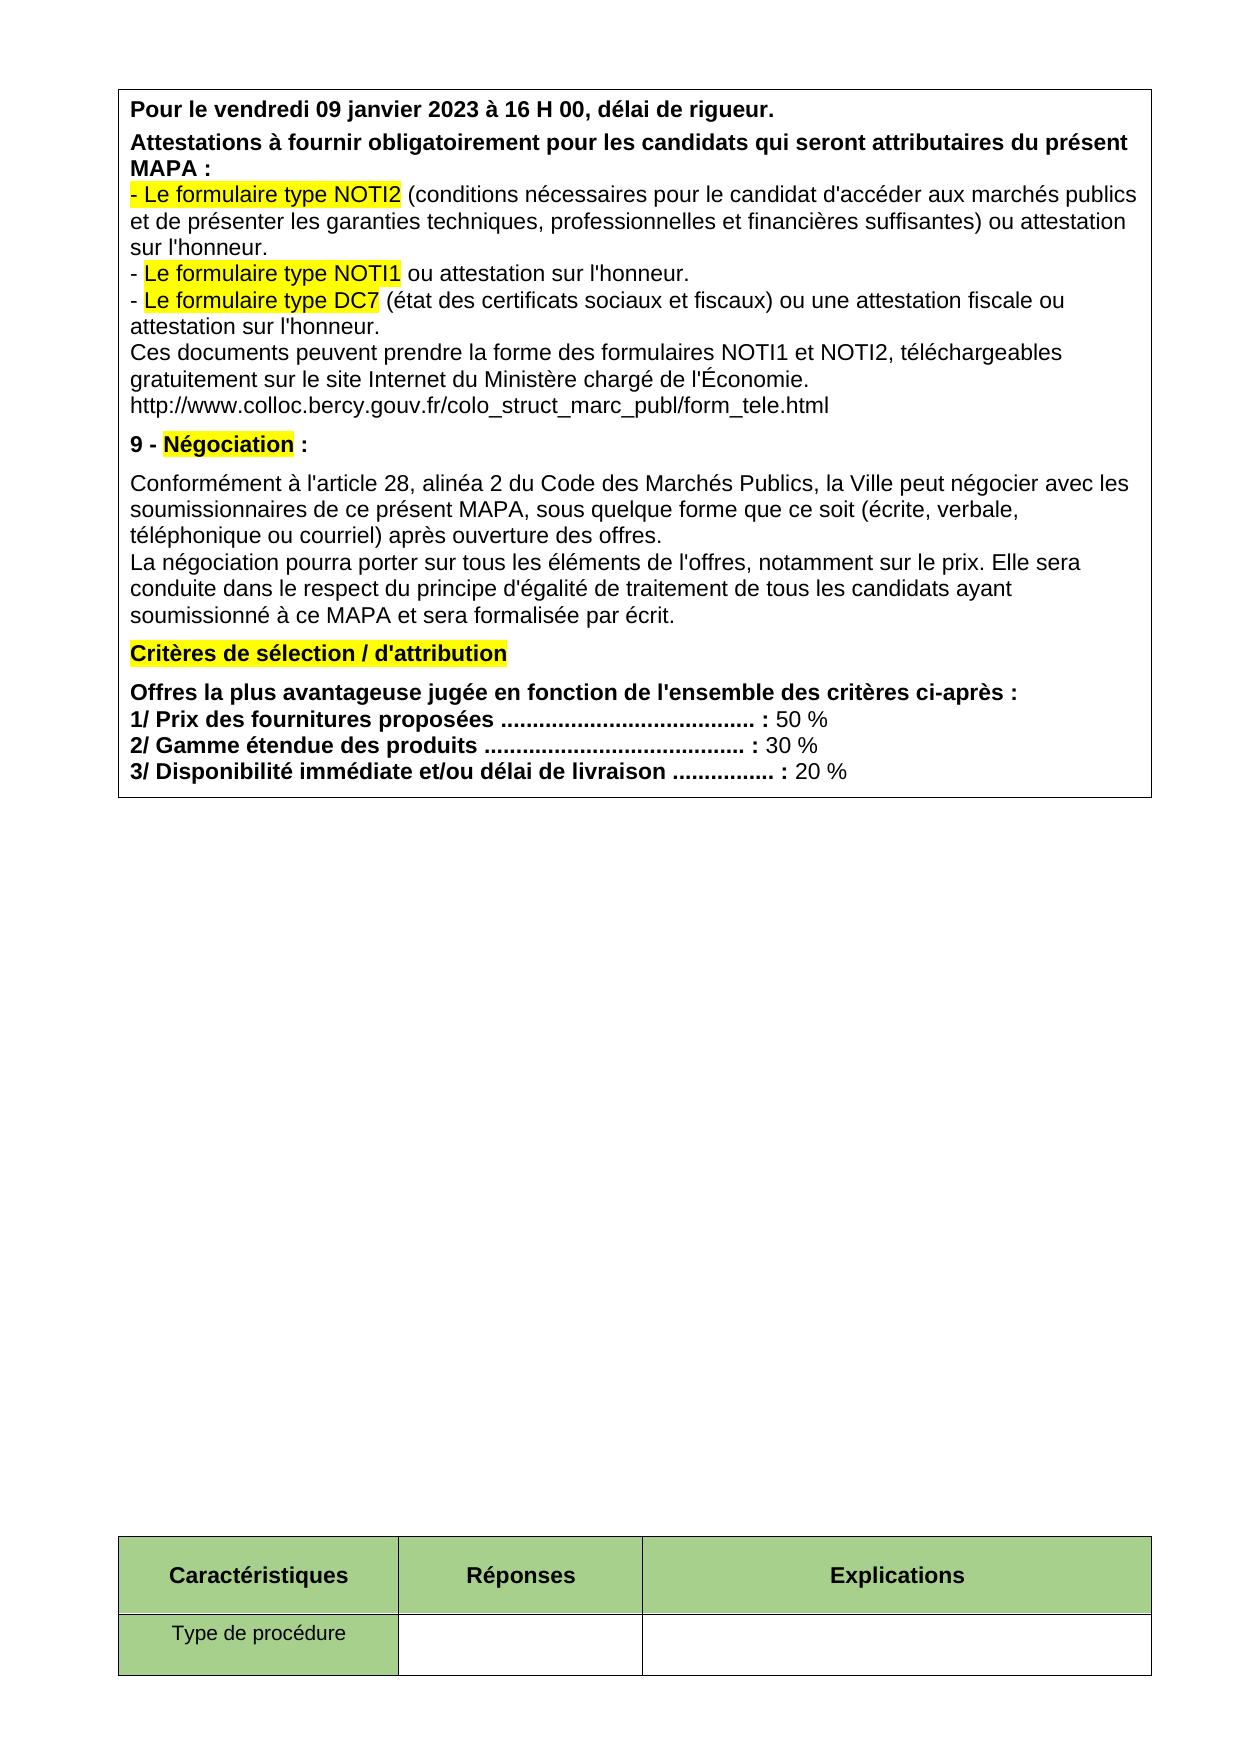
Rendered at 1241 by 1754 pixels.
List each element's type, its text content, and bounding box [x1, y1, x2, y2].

table_header Caractéristiques [119, 1537, 398, 1613]
table_cell [643, 1615, 1151, 1675]
table_header Réponses [399, 1537, 642, 1613]
table_header Explications [643, 1537, 1151, 1613]
table_cell [399, 1615, 642, 1675]
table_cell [119, 90, 1151, 797]
table_cell Type de procédure [119, 1615, 398, 1675]
